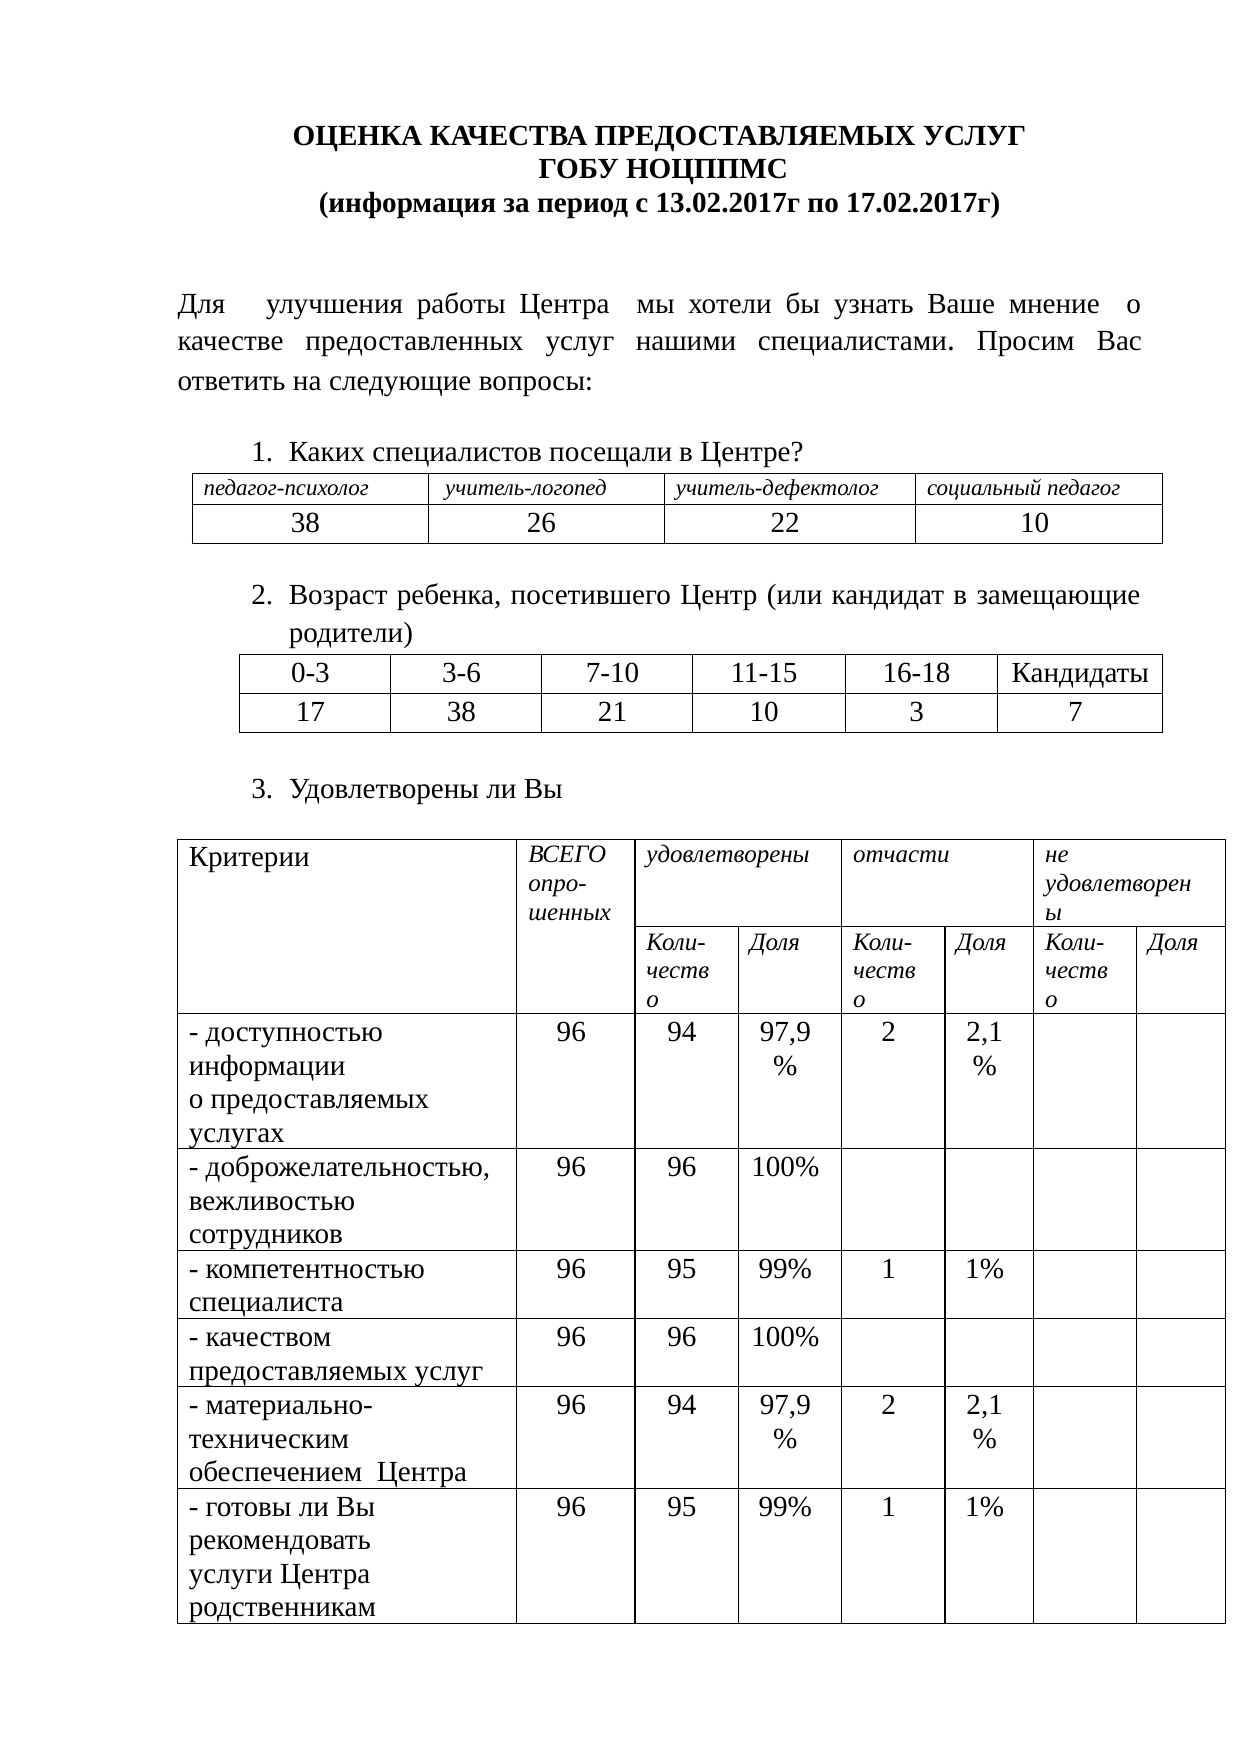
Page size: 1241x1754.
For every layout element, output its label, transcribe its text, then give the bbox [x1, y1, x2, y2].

table_cell [1034, 1014, 1136, 1148]
table_cell [1034, 1387, 1136, 1488]
table_cell Доля [946, 927, 1033, 1013]
table_cell 10 [916, 505, 1162, 543]
table_cell 96 [517, 1251, 634, 1318]
table_cell - качеством предоставляемых услуг [178, 1319, 516, 1386]
table_cell 95 [636, 1489, 738, 1623]
table_cell 10 [693, 694, 845, 732]
table_cell 99% [739, 1251, 841, 1318]
table_header 16-18 [846, 655, 997, 693]
table_header не удовлетворены [1034, 840, 1225, 926]
table_cell [946, 1149, 1033, 1250]
table_cell 96 [517, 1387, 634, 1488]
table_cell [1137, 1489, 1225, 1623]
table_cell 96 [636, 1319, 738, 1386]
table_header 7-10 [542, 655, 692, 693]
list Удовлетворены ли Вы [251, 771, 1142, 805]
table_cell Коли-чество [1034, 927, 1136, 1013]
table_header учитель-дефектолог [665, 474, 915, 504]
table_cell 1% [946, 1489, 1033, 1623]
table_cell [842, 1319, 944, 1386]
table_cell 2,1% [946, 1387, 1033, 1488]
table_cell [1034, 1489, 1136, 1623]
table_cell 21 [542, 694, 692, 732]
table_cell 38 [193, 505, 428, 543]
text Для улучшения работы Центра мы хотели бы узнать Ваше мнение о качестве предоставленных услуг нашими специалистами. Просим Вас ответить на следующие вопросы: [177, 286, 1142, 399]
table_cell Доля [739, 927, 841, 1013]
table_cell [1137, 1014, 1225, 1148]
table_cell 1% [946, 1251, 1033, 1318]
table_cell 96 [517, 1014, 634, 1148]
table_cell - материально-техническим обеспечением Центра [178, 1387, 516, 1488]
table_cell 100% [739, 1149, 841, 1250]
text ОЦЕНКА КАЧЕСТВА ПРЕДОСТАВЛЯЕМЫХ УСЛУГ [177, 118, 1142, 152]
table_cell Коли-чество [636, 927, 738, 1013]
list Возраст ребенка, посетившего Центр (или кандидат в замещающие родители) [251, 577, 1142, 649]
table_cell 17 [240, 694, 390, 732]
table_header учитель-логопед [429, 474, 664, 504]
table_cell [842, 1149, 944, 1250]
table_cell Коли-чество [842, 927, 944, 1013]
table_header 11-15 [693, 655, 845, 693]
table_cell [1034, 1319, 1136, 1386]
table_header Критерии [178, 840, 516, 1013]
table_header 0-3 [240, 655, 390, 693]
table_cell 95 [636, 1251, 738, 1318]
table_cell Доля [1137, 927, 1225, 1013]
table_header 3-6 [391, 655, 541, 693]
table_cell - доступностью информации о предоставляемых услугах [178, 1014, 516, 1148]
table_cell 96 [636, 1149, 738, 1250]
table_cell [1137, 1149, 1225, 1250]
table_cell 2 [842, 1014, 944, 1148]
table_cell [1034, 1149, 1136, 1250]
table_cell 22 [665, 505, 915, 543]
table_header удовлетворены [636, 840, 841, 926]
table_cell 2,1% [946, 1014, 1033, 1148]
table_cell 3 [846, 694, 997, 732]
table_header ВСЕГО опро-шенных [517, 840, 634, 1013]
table_cell 2 [842, 1387, 944, 1488]
table_cell 7 [998, 694, 1162, 732]
table_cell 1 [842, 1489, 944, 1623]
table_cell 96 [517, 1489, 634, 1623]
table_cell 97,9% [739, 1014, 841, 1148]
table_cell 97,9% [739, 1387, 841, 1488]
table_cell 94 [636, 1387, 738, 1488]
table_cell 96 [517, 1319, 634, 1386]
table_header социальный педагог [916, 474, 1162, 504]
table_header отчасти [842, 840, 1033, 926]
table_cell [1137, 1319, 1225, 1386]
list Каких специалистов посещали в Центре? [251, 434, 1142, 468]
table_cell 96 [517, 1149, 634, 1250]
table_header Кандидаты [998, 655, 1162, 693]
table_cell [946, 1319, 1033, 1386]
table_cell [1034, 1251, 1136, 1318]
text ГОБУ НОЦППМС [177, 152, 1142, 185]
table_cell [178, 1489, 516, 1623]
table_cell 26 [429, 505, 664, 543]
table_cell 1 [842, 1251, 944, 1318]
table_cell 38 [391, 694, 541, 732]
table_cell 99% [739, 1489, 841, 1623]
table_cell 94 [636, 1014, 738, 1148]
text (информация за период с 13.02.2017г по 17.02.2017г) [177, 185, 1142, 219]
table_cell [1137, 1387, 1225, 1488]
table_cell [1137, 1251, 1225, 1318]
table_cell - доброжелательностью, вежливостью сотрудников [178, 1149, 516, 1250]
table_header педагог-психолог [193, 474, 428, 504]
table_cell 100% [739, 1319, 841, 1386]
table_cell - компетентностью специалиста [178, 1251, 516, 1318]
